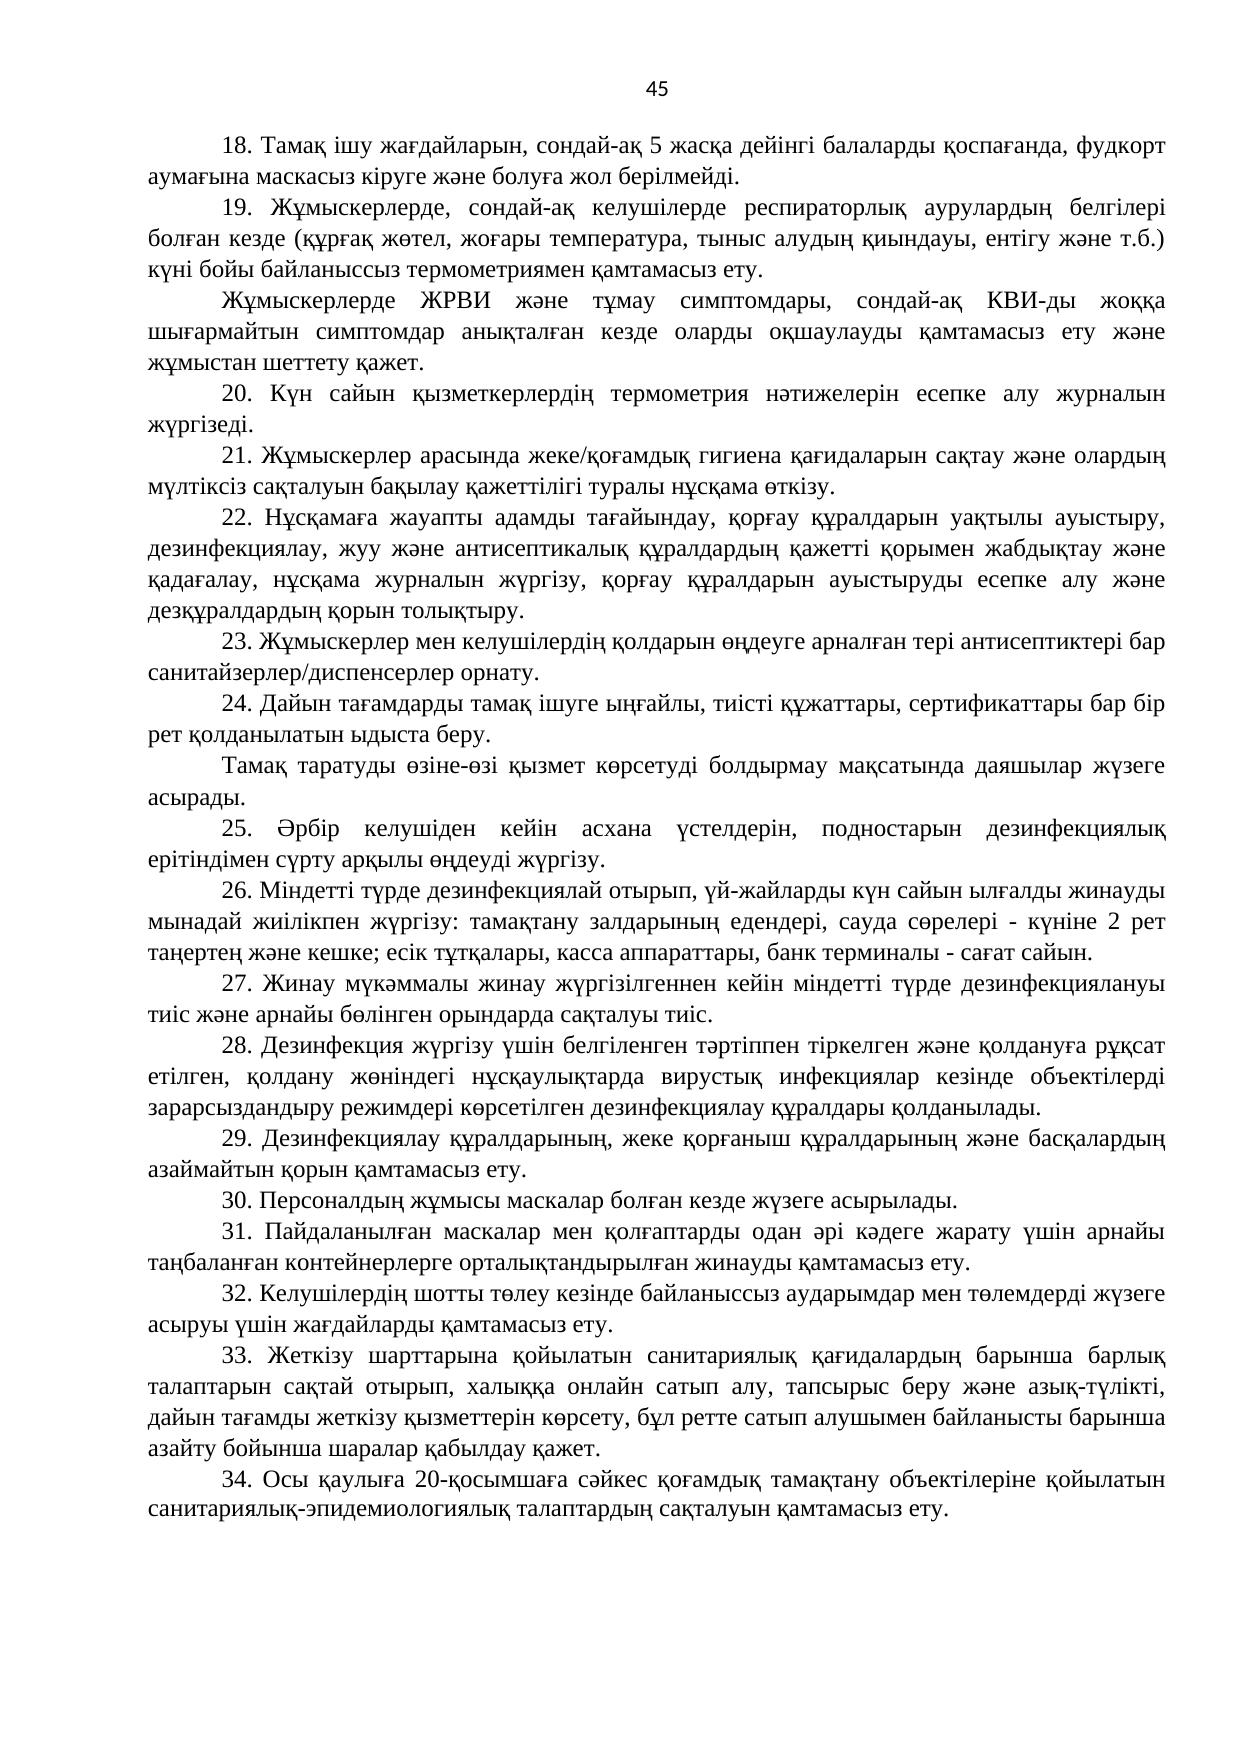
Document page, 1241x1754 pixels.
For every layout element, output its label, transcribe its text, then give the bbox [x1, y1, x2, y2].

text 33. Жеткізу шарттарына қойылатын санитариялық қағидалардың барынша барлық талаптарын сақтай отырып, халыққа онлайн сатып алу, тапсырыс беру және азық-түлікті, дайын тағамды жеткізу қызметтерін көрсету, бұл ретте сатып алушымен байланысты барынша азайту бойынша шаралар қабылдау қажет. [148, 1340, 1167, 1462]
text 23. Жұмыскерлер мен келушілердің қолдарын өңдеуге арналған тері антисептиктері бар санитайзерлер/диспенсерлер орнату. [148, 626, 1167, 686]
text 21. Жұмыскерлер арасында жеке/қоғамдық гигиена қағидаларын сақтау және олардың мүлтіксіз сақталуын бақылау қажеттілігі туралы нұсқама өткізу. [148, 440, 1167, 500]
text 26. Міндетті түрде дезинфекциялай отырып, үй-жайларды күн сайын ылғалды жинауды мынадай жиілікпен жүргізу: тамақтану залдарының едендері, сауда сөрелері - күніне 2 рет таңертең және кешке; есік тұтқалары, касса аппараттары, банк терминалы - сағат сайын. [148, 875, 1167, 966]
text 24. Дайын тағамдарды тамақ ішуге ыңғайлы, тиісті құжаттары, сертификаттары бар бір рет қолданылатын ыдыста беру. [148, 688, 1167, 748]
text 29. Дезинфекциялау құралдарының, жеке қорғаныш құралдарының және басқалардың азаймайтын қорын қамтамасыз ету. [148, 1123, 1167, 1183]
text 20. Күн сайын қызметкерлердің термометрия нәтижелерін есепке алу журналын жүргізеді. [148, 378, 1167, 438]
text 34. Осы қаулыға 20-қосымшаға сәйкес қоғамдық тамақтану объектілеріне қойылатын санитариялық-эпидемиологиялық талаптардың сақталуын қамтамасыз ету. [148, 1464, 1167, 1522]
text 22. Нұсқамаға жауапты адамды тағайындау, қорғау құралдарын уақтылы ауыстыру, дезинфекциялау, жуу және антисептикалық құралдардың қажетті қорымен жабдықтау және қадағалау, нұсқама журналын жүргізу, қорғау құралдарын ауыстыруды есепке алу және дезқұралдардың қорын толықтыру. [148, 502, 1167, 624]
text 32. Келушілердің шотты төлеу кезінде байланыссыз аударымдар мен төлемдерді жүзеге асыруы үшін жағдайларды қамтамасыз ету. [148, 1278, 1167, 1338]
text 30. Персоналдың жұмысы маскалар болған кезде жүзеге асырылады. [148, 1185, 1167, 1214]
text 25. Әрбір келушіден кейін асхана үстелдерін, подностарын дезинфекциялық ерітіндімен сүрту арқылы өңдеуді жүргізу. [148, 813, 1167, 872]
text 18. Тамақ ішу жағдайларын, сондай-ақ 5 жасқа дейінгі балаларды қоспағанда, фудкорт аумағына маскасыз кіруге және болуға жол берілмейді. [148, 130, 1167, 189]
text 28. Дезинфекция жүргізу үшін белгіленген тәртіппен тіркелген және қолдануға рұқсат етілген, қолдану жөніндегі нұсқаулықтарда вирустық инфекциялар кезінде объектілерді зарарсыздандыру режимдері көрсетілген дезинфекциялау құралдары қолданылады. [148, 1030, 1167, 1121]
text 19. Жұмыскерлерде, сондай-ақ келушілерде респираторлық аурулардың белгілері болған кезде (құрғақ жөтел, жоғары температура, тыныс алудың қиындауы, ентігу және т.б.) күні бойы байланыссыз термометриямен қамтамасыз ету. [148, 192, 1167, 283]
text 31. Пайдаланылған маскалар мен қолғаптарды одан әрі кәдеге жарату үшін арнайы таңбаланған контейнерлерге орталықтандырылған жинауды қамтамасыз ету. [148, 1216, 1167, 1276]
text Жұмыскерлерде ЖРВИ және тұмау симптомдары, сондай-ақ КВИ-ды жоққа шығармайтын симптомдар анықталған кезде оларды оқшаулауды қамтамасыз ету және жұмыстан шеттету қажет. [148, 285, 1167, 376]
text 27. Жинау мүкәммалы жинау жүргізілгеннен кейін міндетті түрде дезинфекциялануы тиіс және арнайы бөлінген орындарда сақталуы тиіс. [148, 968, 1167, 1028]
text Тамақ таратуды өзіне-өзі қызмет көрсетуді болдырмау мақсатында даяшылар жүзеге асырады. [148, 751, 1167, 810]
